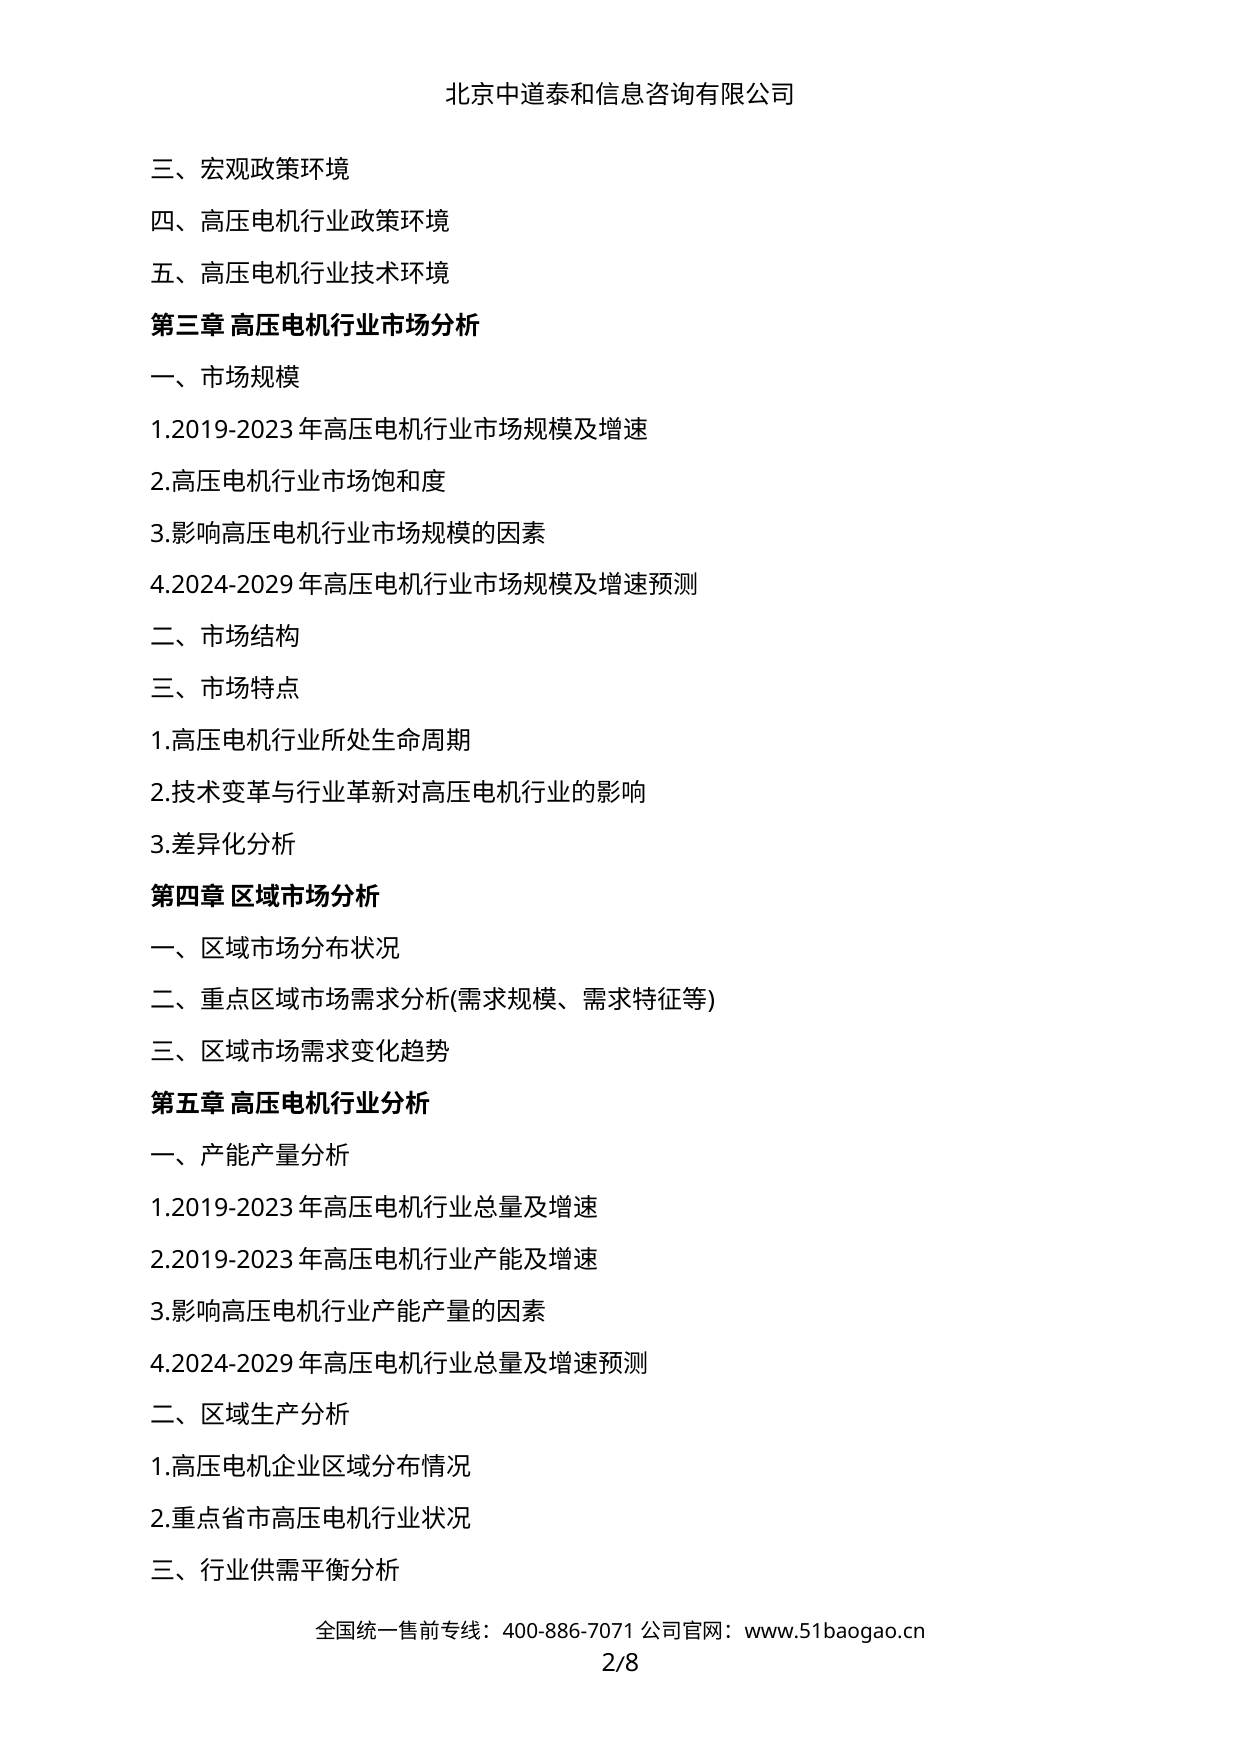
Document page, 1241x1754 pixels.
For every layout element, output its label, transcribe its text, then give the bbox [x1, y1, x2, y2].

text 二、重点区域市场需求分析(需求规模、需求特征等) [150, 980, 1090, 1016]
text 第五章 高压电机行业分析 [150, 1084, 1090, 1120]
text 第三章 高压电机行业市场分析 [150, 306, 1090, 342]
text 五、高压电机行业技术环境 [150, 254, 1090, 290]
text 二、市场结构 [150, 617, 1090, 653]
text 3.影响高压电机行业产能产量的因素 [150, 1291, 1090, 1327]
text 四、高压电机行业政策环境 [150, 202, 1090, 238]
text 2.高压电机行业市场饱和度 [150, 461, 1090, 497]
text 3.差异化分析 [150, 824, 1090, 861]
text 三、区域市场需求变化趋势 [150, 1032, 1090, 1068]
text 3.影响高压电机行业市场规模的因素 [150, 513, 1090, 549]
text 1.高压电机行业所处生命周期 [150, 721, 1090, 757]
text 三、宏观政策环境 [150, 150, 1090, 186]
text 2.2019-2023年高压电机行业产能及增速 [150, 1239, 1090, 1276]
text 2.技术变革与行业革新对高压电机行业的影响 [150, 772, 1090, 809]
text 一、市场规模 [150, 357, 1090, 394]
text 4.2024-2029年高压电机行业市场规模及增速预测 [150, 565, 1090, 601]
text 三、行业供需平衡分析 [150, 1551, 1090, 1587]
text 一、区域市场分布状况 [150, 928, 1090, 964]
text 1.2019-2023年高压电机行业总量及增速 [150, 1187, 1090, 1224]
text 一、产能产量分析 [150, 1136, 1090, 1172]
text 1.高压电机企业区域分布情况 [150, 1447, 1090, 1483]
text 二、区域生产分析 [150, 1395, 1090, 1431]
text 4.2024-2029年高压电机行业总量及增速预测 [150, 1343, 1090, 1379]
text 2.重点省市高压电机行业状况 [150, 1499, 1090, 1535]
text 第四章 区域市场分析 [150, 876, 1090, 912]
text 三、市场特点 [150, 669, 1090, 705]
text 1.2019-2023年高压电机行业市场规模及增速 [150, 409, 1090, 446]
